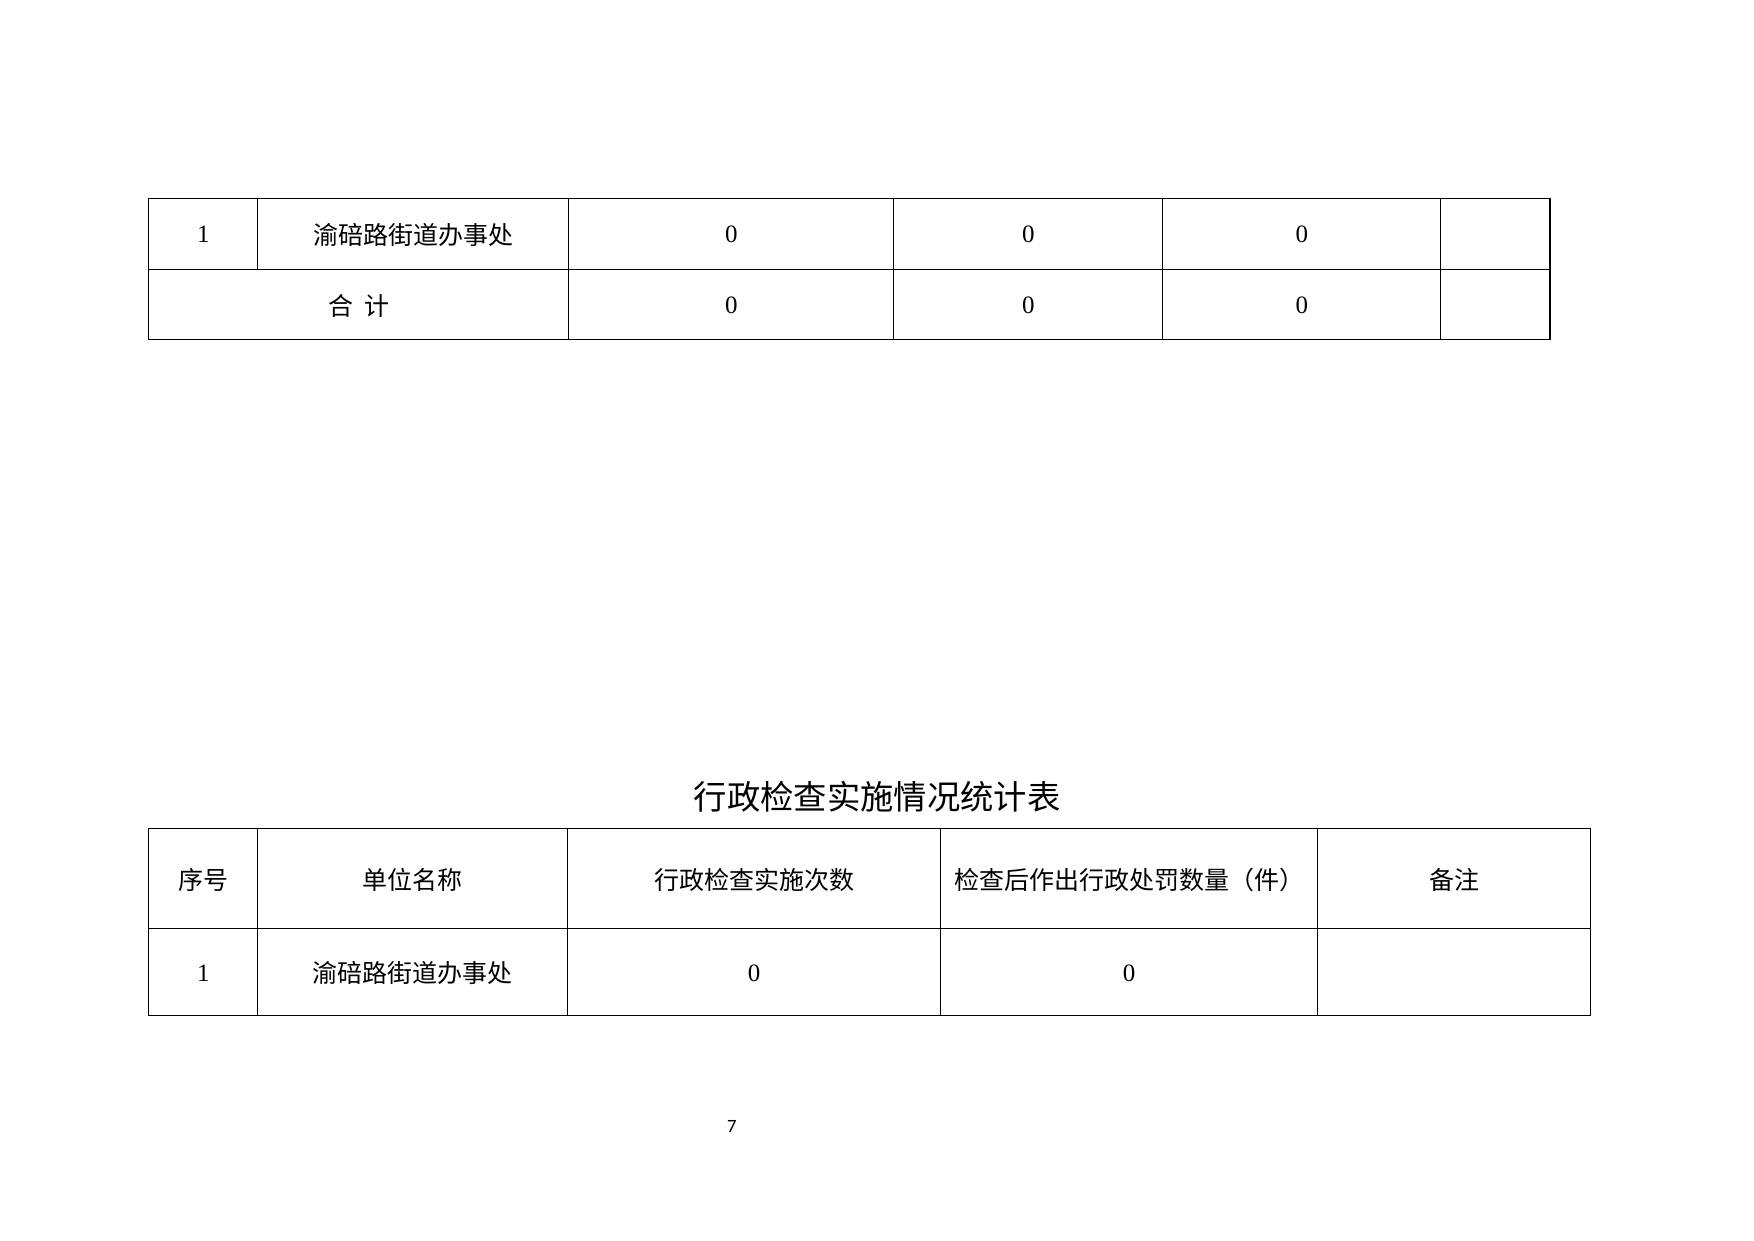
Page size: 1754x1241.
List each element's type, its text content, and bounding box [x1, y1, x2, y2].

table_cell 0 [1163, 199, 1440, 268]
table_header 检查后作出行政处罚数量（件） [941, 829, 1317, 928]
table_cell 0 [569, 199, 893, 268]
table_header 备注 [1318, 829, 1590, 928]
table_cell 1 [149, 929, 257, 1015]
table_cell 0 [1163, 270, 1440, 339]
table_cell 渝碚路街道办事处 [258, 199, 568, 268]
table_cell [1318, 929, 1590, 1015]
table_cell 1 [149, 199, 257, 268]
table_cell 0 [941, 929, 1317, 1015]
table_cell 0 [894, 270, 1162, 339]
table_header 单位名称 [258, 829, 567, 928]
table_cell 合 计 [149, 270, 568, 339]
table_cell 0 [569, 270, 893, 339]
table_cell 渝碚路街道办事处 [258, 929, 567, 1015]
table_header 行政检查实施次数 [568, 829, 940, 928]
table_cell 0 [894, 199, 1162, 268]
table_cell [1441, 270, 1549, 339]
table_header 序号 [149, 829, 257, 928]
table_cell 0 [568, 929, 940, 1015]
table_cell [1441, 199, 1549, 268]
text 行政检查实施情况统计表 [150, 763, 1604, 828]
